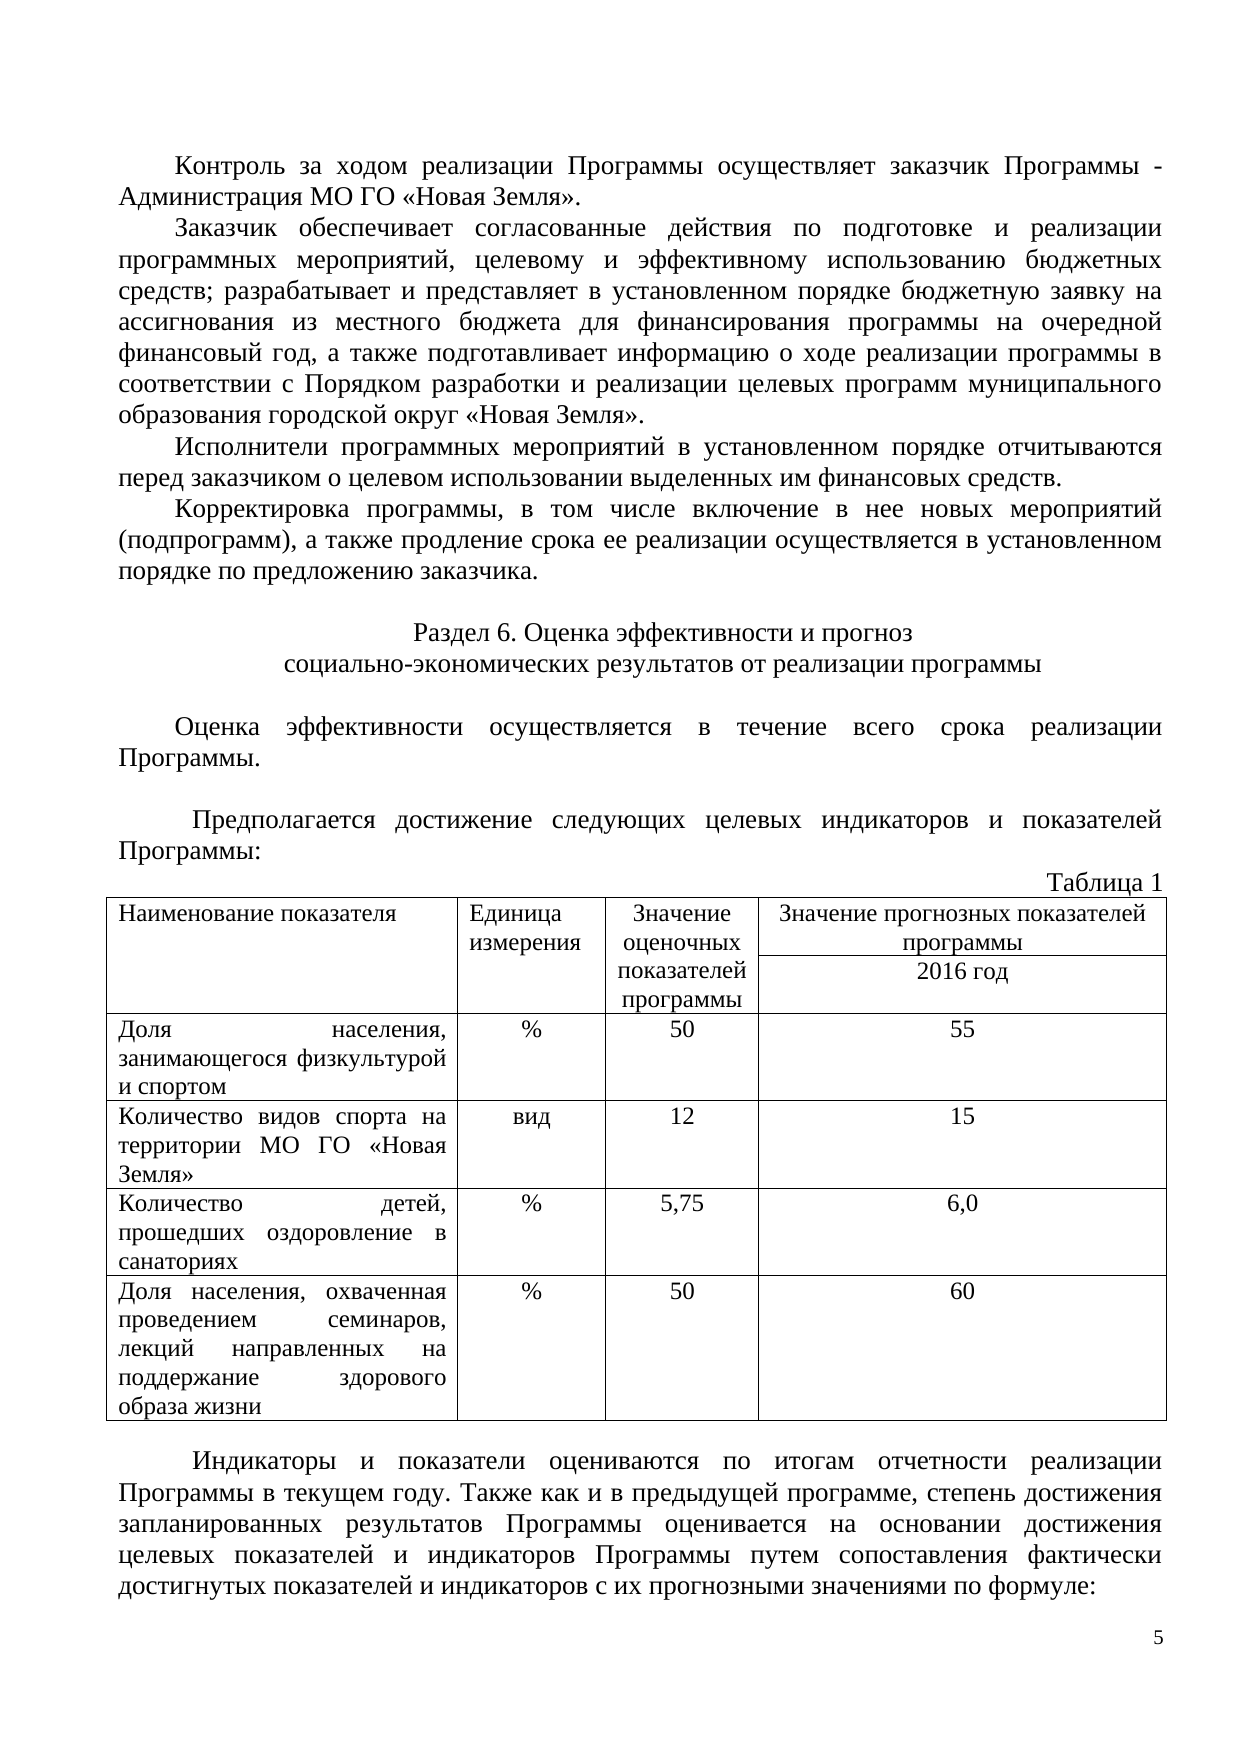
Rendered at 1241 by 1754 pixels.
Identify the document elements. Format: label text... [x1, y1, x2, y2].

text социально-экономических результатов от реализации программы [118, 648, 1163, 679]
text Таблица 1 [118, 866, 1163, 897]
table_header Единица измерения [458, 898, 605, 1013]
table_cell 12 [606, 1101, 758, 1187]
text Оценка эффективности осуществляется в течение всего срока реализации Программы. [118, 710, 1163, 772]
table_cell 6,0 [759, 1189, 1166, 1275]
text Исполнители программных мероприятий в установленном порядке отчитываются перед заказчиком о целевом использовании выделенных им финансовых средств. [118, 429, 1163, 492]
text Индикаторы и показатели оцениваются по итогам отчетности реализации Программы в текущем году. Также как и в предыдущей программе, степень достижения запланированных результатов Программы оценивается на основании достижения целевых показателей и индикаторов Программы путем сопоставления фактически достигнутых показателей и индикаторов с их прогнозными значениями по формуле: [118, 1444, 1163, 1600]
table_cell Количество видов спорта на территории МО ГО «Новая Земля» [107, 1101, 457, 1187]
table_cell 50 [606, 1014, 758, 1100]
table_cell 15 [759, 1101, 1166, 1187]
table_cell Количество детей, прошедших оздоровление в санаториях [107, 1189, 457, 1275]
table_cell % [458, 1276, 605, 1419]
table_header Значение прогнозных показателей программы [759, 898, 1166, 955]
text Предполагается достижение следующих целевых индикаторов и показателей Программы: [118, 803, 1163, 866]
table_cell 60 [759, 1276, 1166, 1419]
text Контроль за ходом реализации Программы осуществляет заказчик Программы - Администрация МО ГО «Новая Земля». [118, 149, 1163, 212]
table_header Значение оценочных показателей программы [606, 898, 758, 1013]
table_cell 5,75 [606, 1189, 758, 1275]
table_cell 50 [606, 1276, 758, 1419]
text Заказчик обеспечивает согласованные действия по подготовке и реализации программных мероприятий, целевому и эффективному использованию бюджетных средств; разрабатывает и представляет в установленном порядке бюджетную заявку на ассигнования из местного бюджета для финансирования программы на очередной финансовый год, а также подготавливает информацию о ходе реализации программы в соответствии с Порядком разработки и реализации целевых программ муниципального образования городской округ «Новая Земля». [118, 212, 1163, 429]
table_cell 55 [759, 1014, 1166, 1100]
text Корректировка программы, в том числе включение в нее новых мероприятий (подпрограмм), а также продление срока ее реализации осуществляется в установленном порядке по предложению заказчика. [118, 492, 1163, 585]
table_cell % [458, 1014, 605, 1100]
table_cell Доля населения, занимающегося физкультурой и спортом [107, 1014, 457, 1100]
table_cell вид [458, 1101, 605, 1187]
table_cell % [458, 1189, 605, 1275]
table_cell 2016 год [759, 956, 1166, 1013]
table_header Наименование показателя [107, 898, 457, 1013]
text Раздел 6. Оценка эффективности и прогноз [118, 616, 1163, 648]
table_cell Доля населения, охваченная проведением семинаров, лекций направленных на поддержание здорового образа жизни [107, 1276, 457, 1419]
